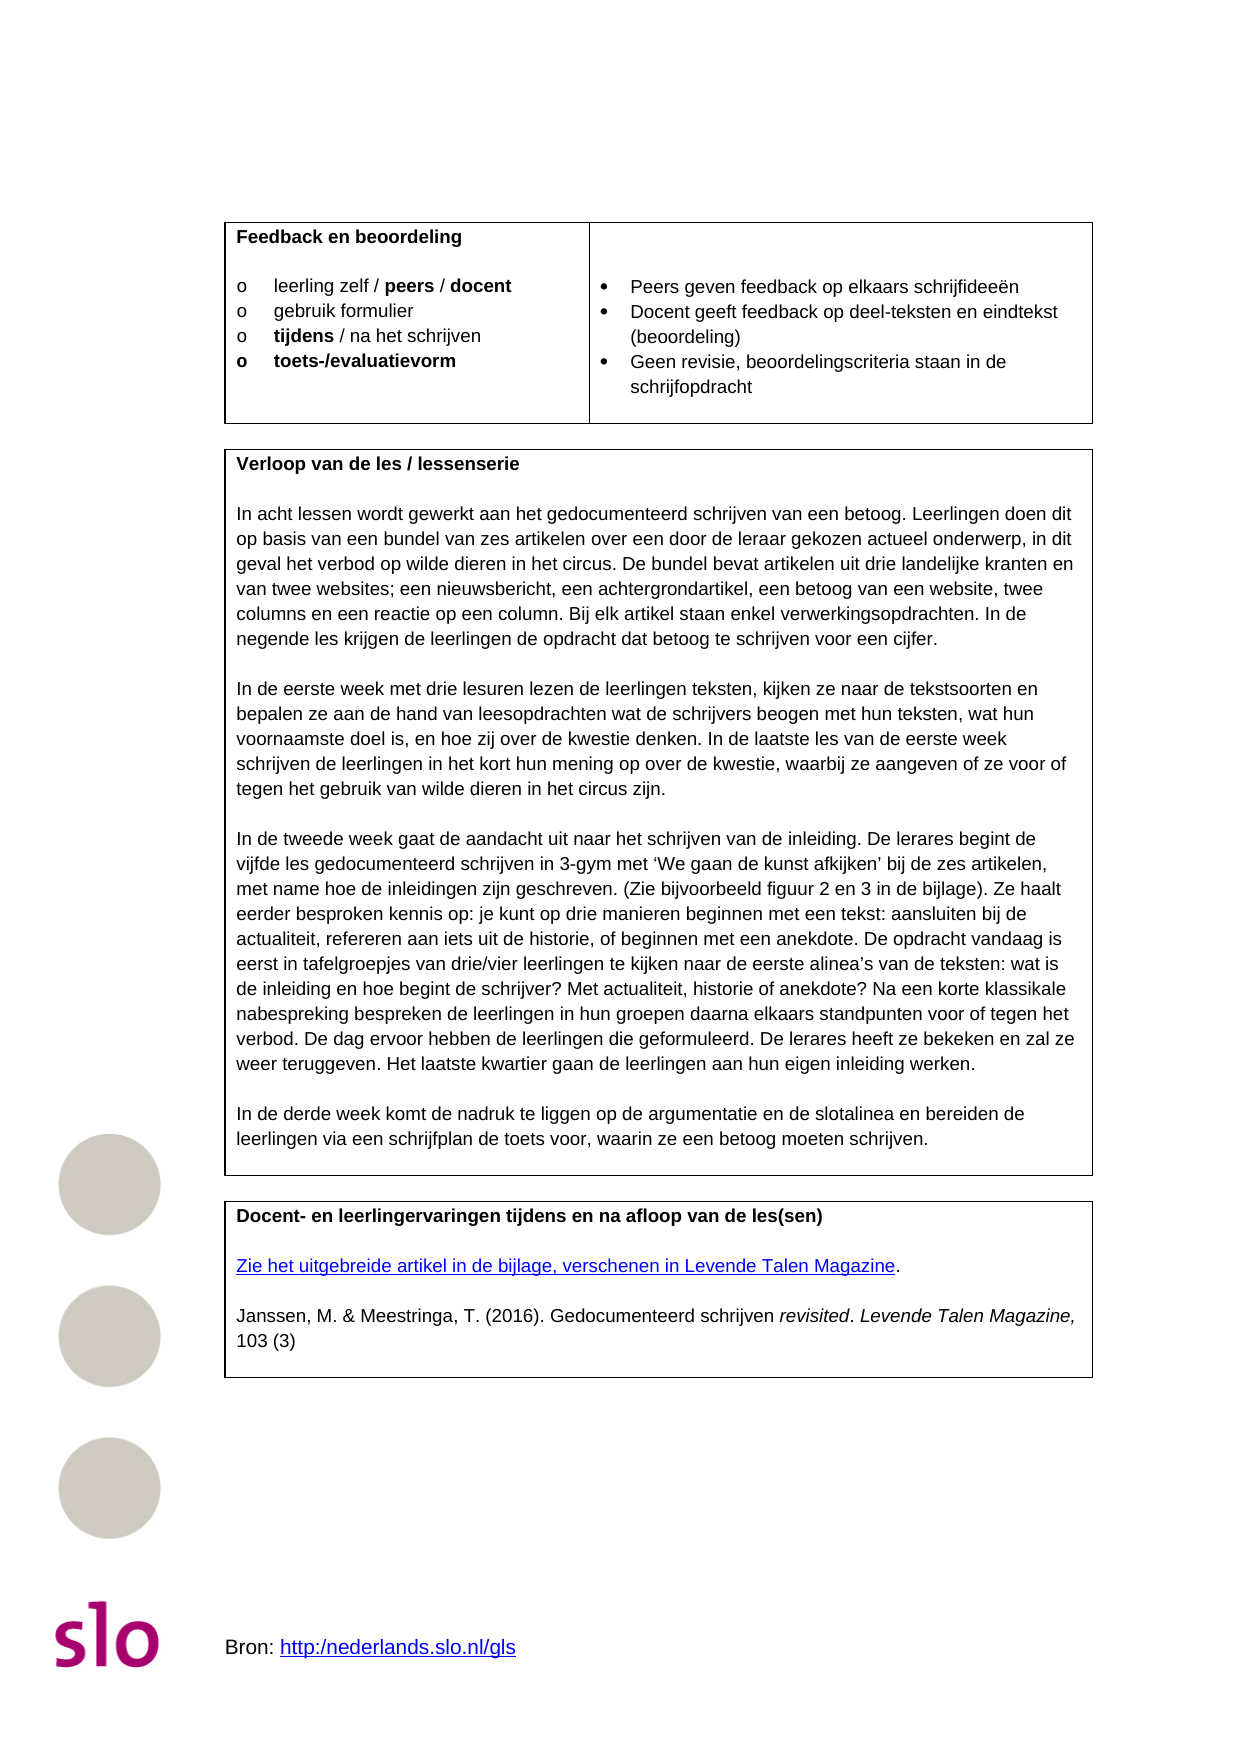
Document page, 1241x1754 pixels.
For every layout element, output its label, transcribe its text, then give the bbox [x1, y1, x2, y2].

table_header Docent- en leerlingervaringen tijdens en na afloop van de les(sen) Zie het uitgebreide artikel in de bijlage, verschenen in Levende Talen Magazine. Janssen, M. & Meestringa, T. (2016). Gedocumenteerd schrijven revisited. Levende Talen Magazine, 103 (3) [226, 1202, 1092, 1377]
picture [37, 1117, 176, 1682]
table_cell Peers geven feedback op elkaars schrijfideeën Docent geeft feedback op deel-teksten en eindtekst (beoordeling) Geen revisie, beoordelingscriteria staan in de schrijfopdracht [590, 223, 1092, 423]
table_cell Feedback en beoordeling leerling zelf / peers / docent gebruik formulier tijdens / na het schrijven toets-/evaluatievorm [226, 223, 589, 423]
table_header Verloop van de les / lessenserie In acht lessen wordt gewerkt aan het gedocumenteerd schrijven van een betoog. Leerlingen doen dit op basis van een bundel van zes artikelen over een door de leraar gekozen actueel onderwerp, in dit geval het verbod op wilde dieren in het circus. De bundel bevat artikelen uit drie landelijke kranten en van twee websites; een nieuwsbericht, een achtergrondartikel, een betoog van een website, twee columns en een reactie op een column. Bij elk artikel staan enkel verwerkingsopdrachten. In de negende les krijgen de leerlingen de opdracht dat betoog te schrijven voor een cijfer. In de eerste week met drie lesuren lezen de leerlingen teksten, kijken ze naar de tekstsoorten en bepalen ze aan de hand van leesopdrachten wat de schrijvers beogen met hun teksten, wat hun voornaamste doel is, en hoe zij over de kwestie denken. In de laatste les van de eerste week schrijven de leerlingen in het kort hun mening op over de kwestie, waarbij ze aangeven of ze voor of tegen het gebruik van wilde dieren in het circus zijn. In de tweede week gaat de aandacht uit naar het schrijven van de inleiding. De lerares begint de vijfde les gedocumenteerd schrijven in 3-gym met ‘We gaan de kunst afkijken’ bij de zes artikelen, met name hoe de inleidingen zijn geschreven. (Zie bijvoorbeeld figuur 2 en 3 in de bijlage). Ze haalt eerder besproken kennis op: je kunt op drie manieren beginnen met een tekst: aansluiten bij de actualiteit, refereren aan iets uit de historie, of beginnen met een anekdote. De opdracht vandaag is eerst in tafelgroepjes van drie/vier leerlingen te kijken naar de eerste alinea’s van de teksten: wat is de inleiding en hoe begint de schrijver? Met actualiteit, historie of anekdote? Na een korte klassikale nabespreking bespreken de leerlingen in hun groepen daarna elkaars standpunten voor of tegen het verbod. De dag ervoor hebben de leerlingen die geformuleerd. De lerares heeft ze bekeken en zal ze weer teruggeven. Het laatste kwartier gaan de leerlingen aan hun eigen inleiding werken. In de derde week komt de nadruk te liggen op de argumentatie en de slotalinea en bereiden de leerlingen via een schrijfplan de toets voor, waarin ze een betoog moeten schrijven. [226, 450, 1092, 1175]
